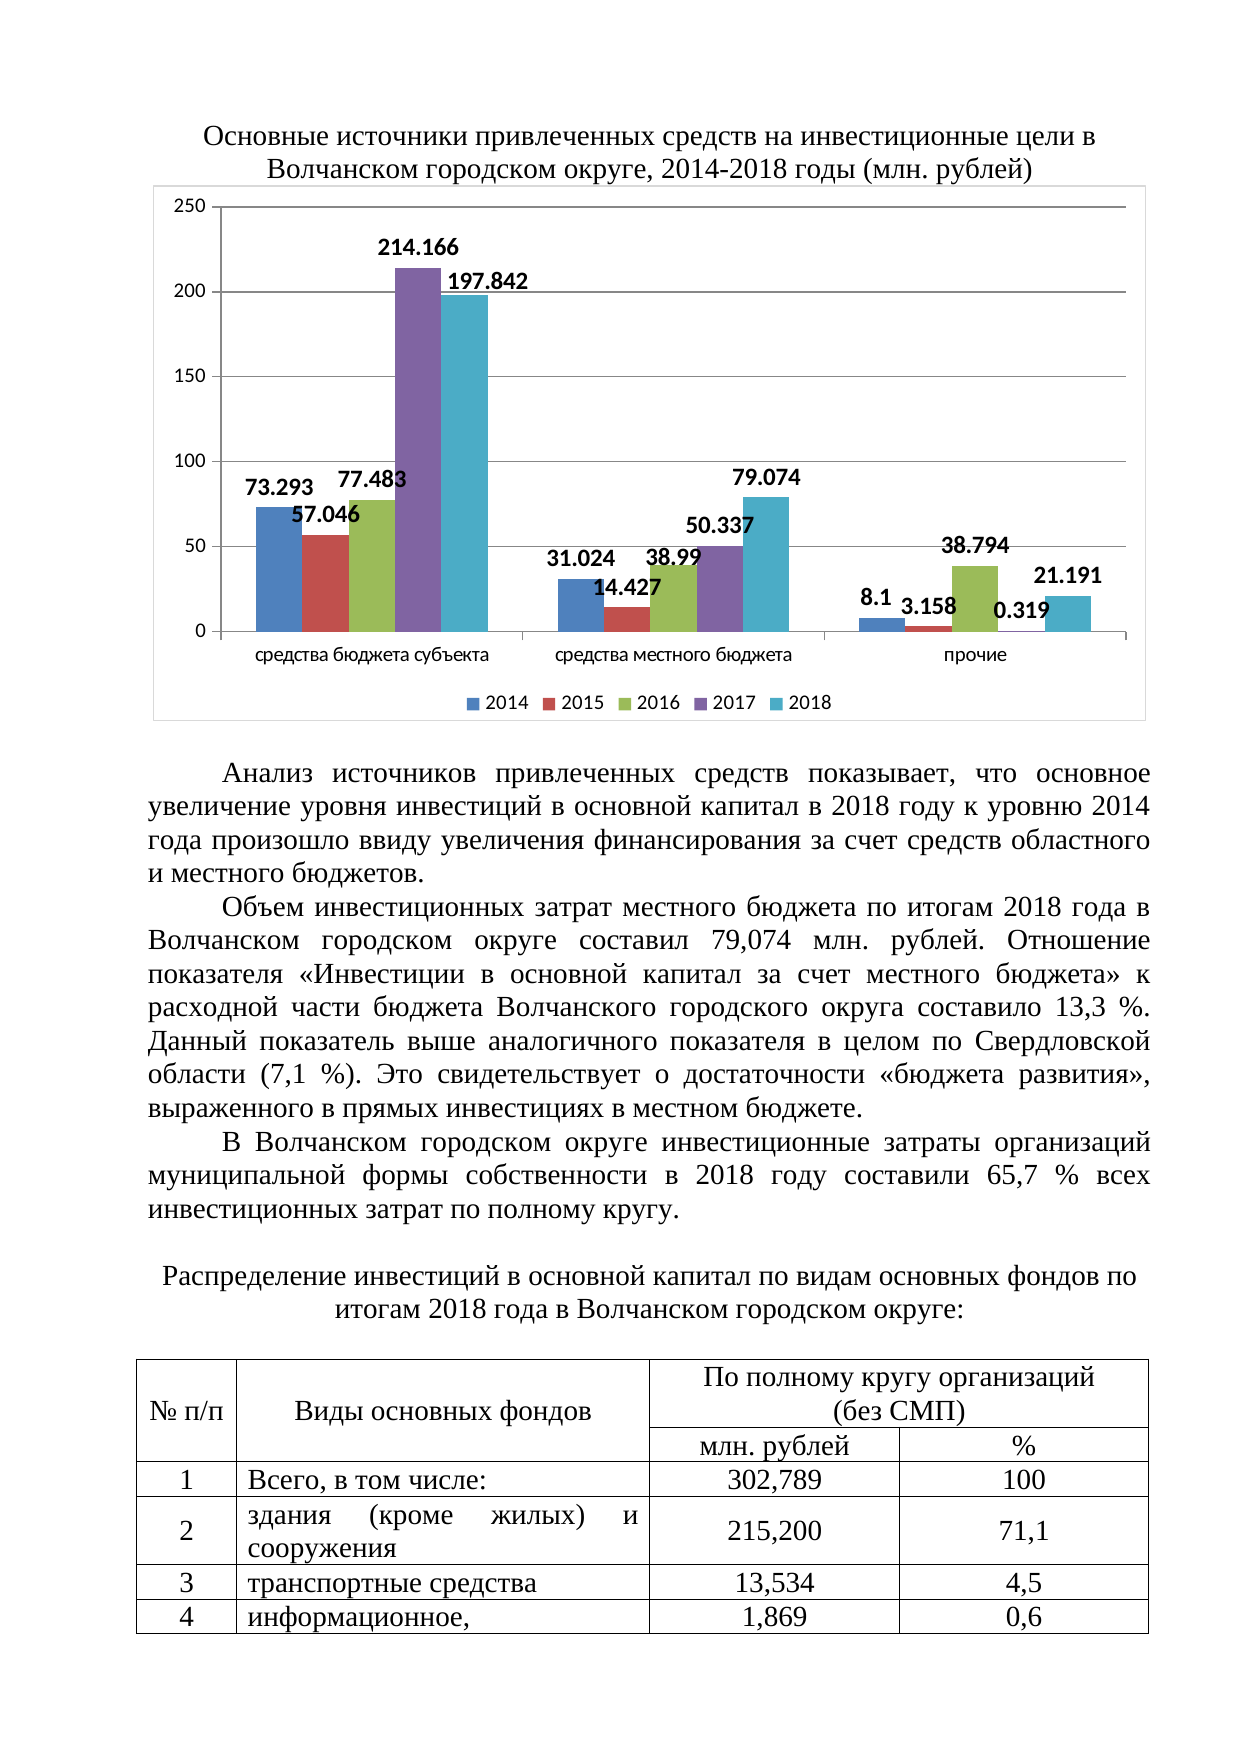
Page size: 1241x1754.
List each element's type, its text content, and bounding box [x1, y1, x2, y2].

table_cell 0,6 [900, 1600, 1148, 1633]
table_cell 13,534 [650, 1565, 899, 1598]
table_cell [237, 1600, 649, 1633]
table_cell 1,869 [650, 1600, 899, 1633]
table_cell 2 [137, 1497, 236, 1564]
table_cell 215,200 [650, 1497, 899, 1564]
table_cell 100 [900, 1462, 1148, 1496]
table_cell 71,1 [900, 1497, 1148, 1564]
table_header № п/п [137, 1360, 236, 1461]
list В Волчанском городском округе инвестиционные затраты организаций муниципальной формы собственности в 2018 году составили 65,7 % всех инвестиционных затрат по полному кругу. [148, 1124, 1152, 1224]
list Анализ источников привлеченных средств показывает, что основное увеличение уровня инвестиций в основной капитал в 2018 году к уровню 2014 года произошло ввиду увеличения финансирования за счет средств областного и местного бюджетов. [148, 755, 1152, 889]
table_cell 302,789 [650, 1462, 899, 1496]
table_cell транспортные средства [237, 1565, 649, 1598]
table_cell 4 [137, 1600, 236, 1633]
table_cell 3 [137, 1565, 236, 1598]
table_cell % [900, 1428, 1148, 1461]
table_header По полному кругу организаций (без СМП) [650, 1360, 1148, 1427]
table_cell 4,5 [900, 1565, 1148, 1598]
table_cell 1 [137, 1462, 236, 1496]
table_header Виды основных фондов [237, 1360, 649, 1461]
table_cell Всего, в том числе: [237, 1462, 649, 1496]
list Основные источники привлеченных средств на инвестиционные цели в Волчанском городском округе, 2014-2018 годы (млн. рублей) [148, 118, 1152, 185]
table_cell здания (кроме жилых) и сооружения [237, 1497, 649, 1564]
table_cell млн. рублей [650, 1428, 899, 1461]
list Распределение инвестиций в основной капитал по видам основных фондов по итогам 2018 года в Волчанском городском округе: [148, 1258, 1152, 1325]
list Объем инвестиционных затрат местного бюджета по итогам 2018 года в Волчанском городском округе составил 79,074 млн. рублей. Отношение показателя «Инвестиции в основной капитал за счет местного бюджета» к расходной части бюджета Волчанского городского округа составило 13,3 %. Данный показатель выше аналогичного показателя в целом по Свердловской области (7,1 %). Это свидетельствует о достаточности «бюджета развития», выраженного в прямых инвестициях в местном бюджете. [148, 889, 1152, 1124]
